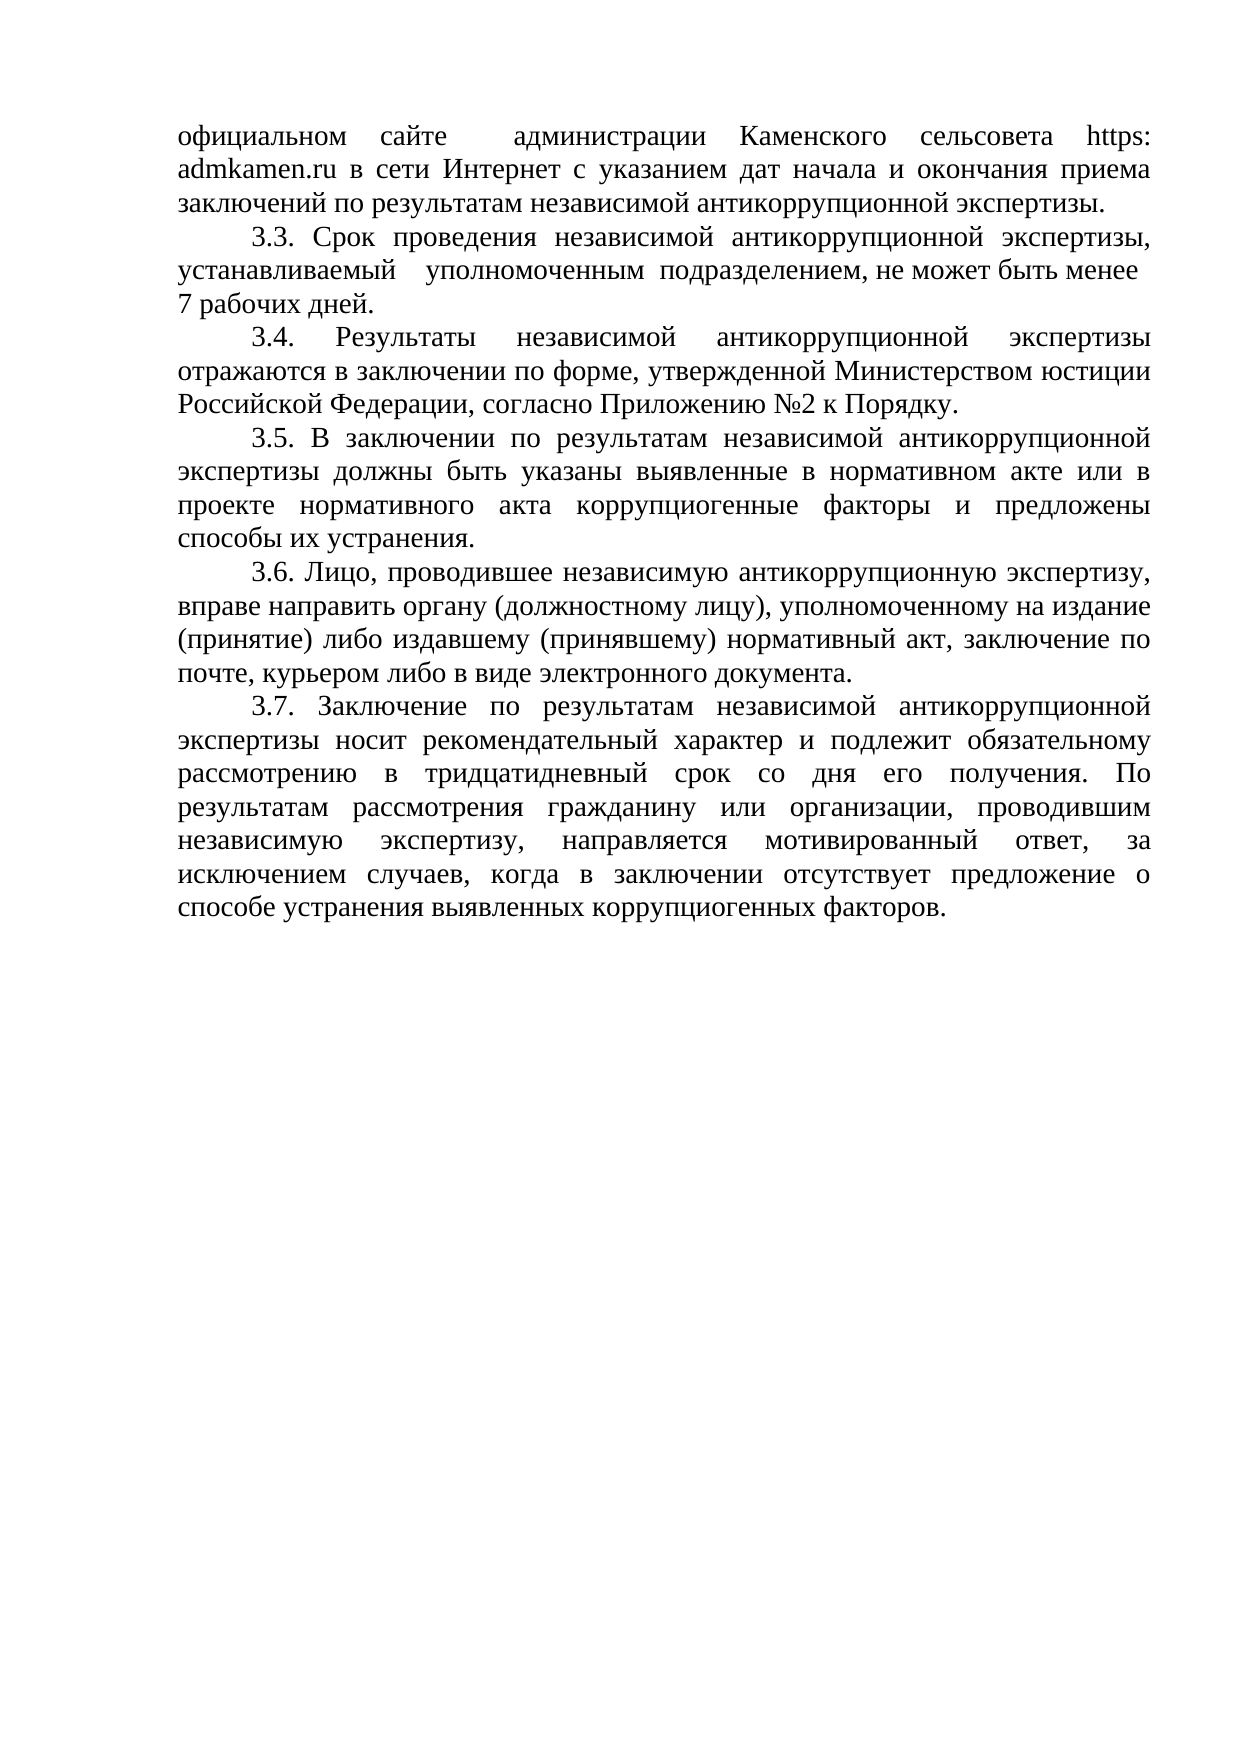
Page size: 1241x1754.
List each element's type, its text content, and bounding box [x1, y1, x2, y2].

text 7 рабочих дней. [177, 286, 1152, 319]
text 3.3. Срок проведения независимой антикоррупционной экспертизы, устанавливаемый уполномоченным подразделением, не может быть менее [177, 219, 1152, 286]
text 3.6. Лицо, проводившее независимую антикоррупционную экспертизу, вправе направить органу (должностному лицу), уполномоченному на издание (принятие) либо издавшему (принявшему) нормативный акт, заключение по почте, курьером либо в виде электронного документа. [177, 554, 1152, 688]
text 3.4. Результаты независимой антикоррупционной экспертизы отражаются в заключении по форме, утвержденной Министерством юстиции Российской Федерации, согласно Приложению №2 к Порядку. [177, 319, 1152, 420]
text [177, 118, 1152, 219]
text 3.5. В заключении по результатам независимой антикоррупционной экспертизы должны быть указаны выявленные в нормативном акте или в проекте нормативного акта коррупциогенные факторы и предложены способы их устранения. [177, 420, 1152, 554]
text 3.7. Заключение по результатам независимой антикоррупционной экспертизы носит рекомендательный характер и подлежит обязательному рассмотрению в тридцатидневный срок со дня его получения. По результатам рассмотрения гражданину или организации, проводившим независимую экспертизу, направляется мотивированный ответ, за исключением случаев, когда в заключении отсутствует предложение о способе устранения выявленных коррупциогенных факторов. [177, 688, 1152, 923]
